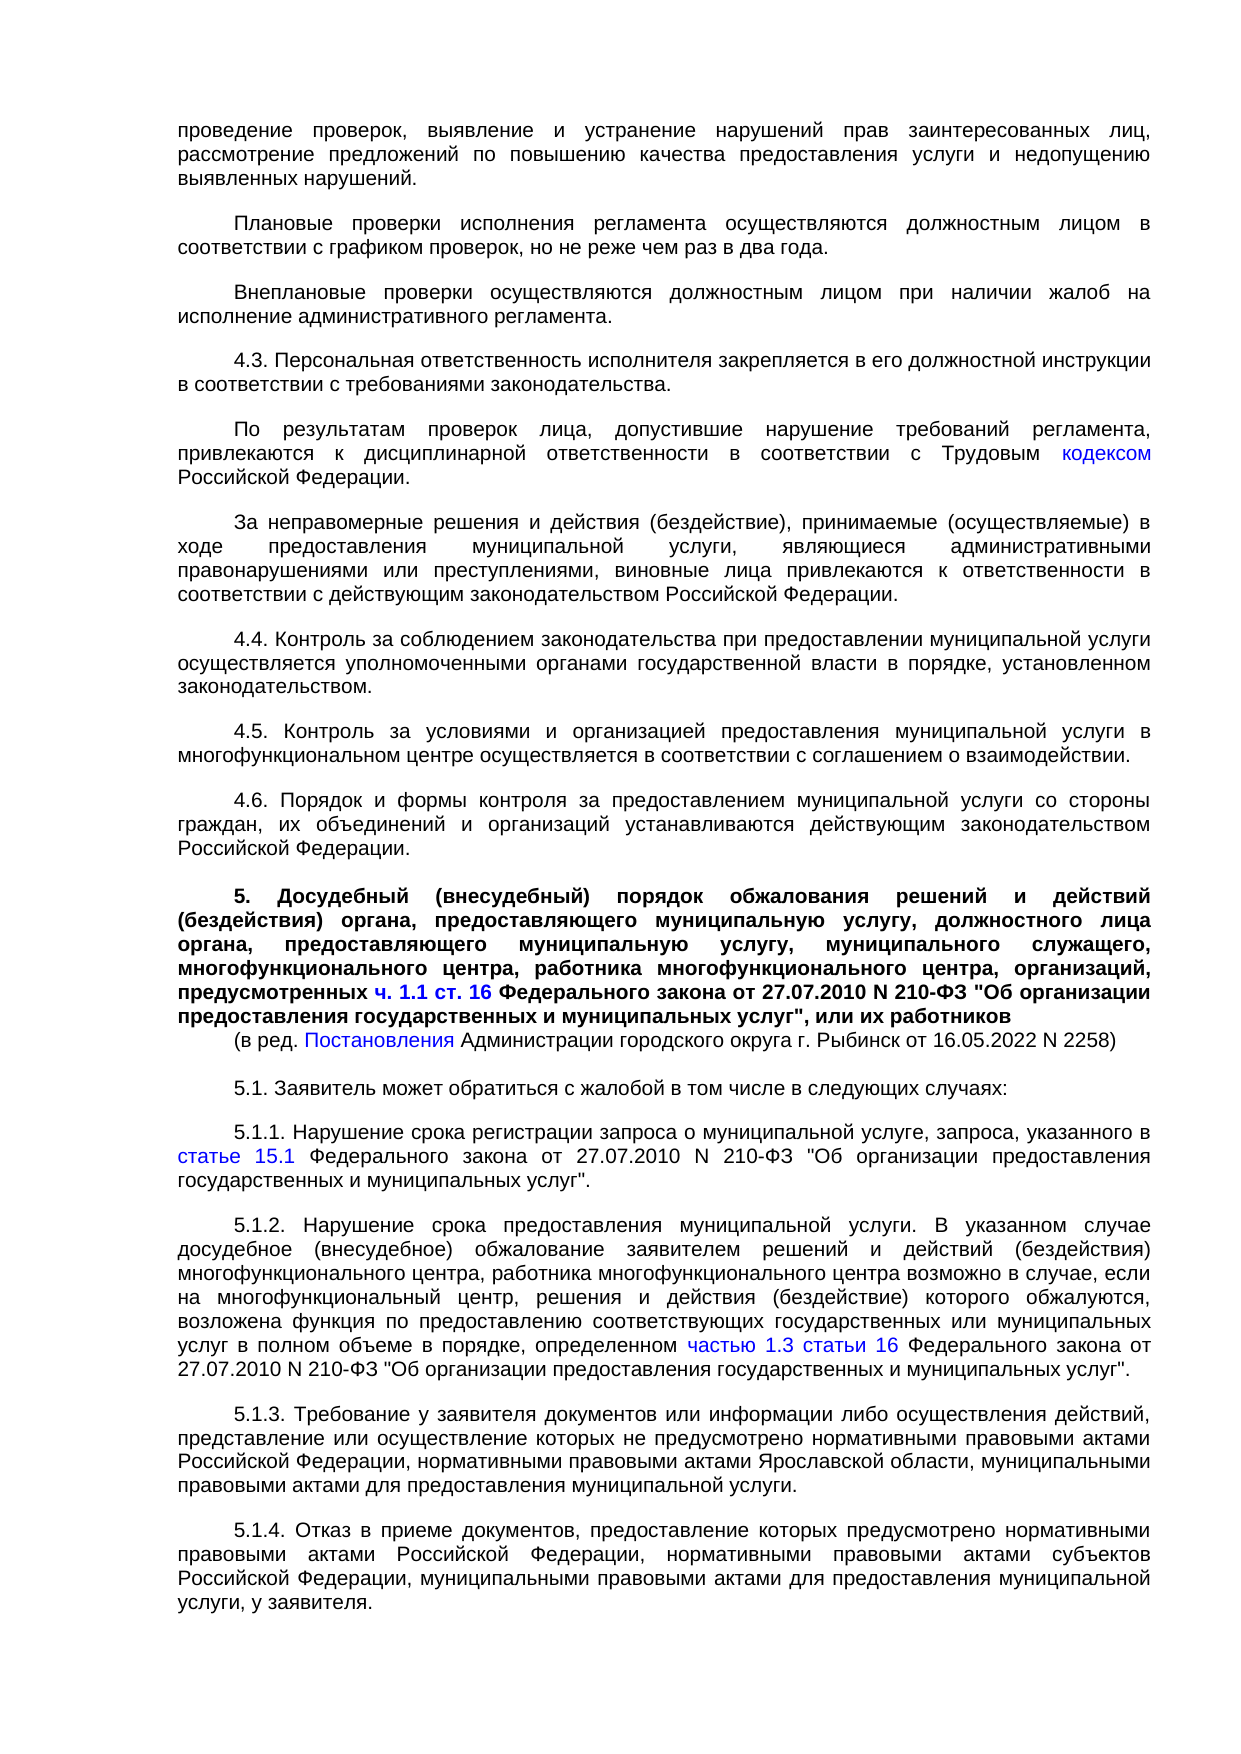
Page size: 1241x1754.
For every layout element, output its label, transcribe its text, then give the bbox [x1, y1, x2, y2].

text 5.1.2. Нарушение срока предоставления муниципальной услуги. В указанном случае досудебное (внесудебное) обжалование заявителем решений и действий (бездействия) многофункционального центра, работника многофункционального центра возможно в случае, если на многофункциональный центр, решения и действия (бездействие) которого обжалуются, возложена функция по предоставлению соответствующих государственных или муниципальных услуг в полном объеме в порядке, определенном частью 1.3 статьи 16 Федерального закона от 27.07.2010 N 210-ФЗ "Об организации предоставления государственных и муниципальных услуг". [177, 1213, 1152, 1381]
text 4.5. Контроль за условиями и организацией предоставления муниципальной услуги в многофункциональном центре осуществляется в соответствии с соглашением о взаимодействии. [177, 719, 1152, 767]
text Плановые проверки исполнения регламента осуществляются должностным лицом в соответствии с графиком проверок, но не реже чем раз в два года. [177, 211, 1152, 259]
text 4.3. Персональная ответственность исполнителя закрепляется в его должностной инструкции в соответствии с требованиями законодательства. [177, 348, 1152, 396]
text За неправомерные решения и действия (бездействие), принимаемые (осуществляемые) в ходе предоставления муниципальной услуги, являющиеся административными правонарушениями или преступлениями, виновные лица привлекаются к ответственности в соответствии с действующим законодательством Российской Федерации. [177, 510, 1152, 606]
text (в ред. Постановления Администрации городского округа г. Рыбинск от 16.05.2022 N 2258) [177, 1027, 1152, 1051]
text 4.6. Порядок и формы контроля за предоставлением муниципальной услуги со стороны граждан, их объединений и организаций устанавливаются действующим законодательством Российской Федерации. [177, 788, 1152, 860]
title 5. Досудебный (внесудебный) порядок обжалования решений и действий (бездействия) органа, предоставляющего муниципальную услугу, должностного лица органа, предоставляющего муниципальную услугу, муниципального служащего, многофункционального центра, работника многофункционального центра, организаций, предусмотренных ч. 1.1 ст. 16 Федерального закона от 27.07.2010 N 210-ФЗ "Об организации предоставления государственных и муниципальных услуг", или их работников [177, 884, 1152, 1027]
text 5.1.4. Отказ в приеме документов, предоставление которых предусмотрено нормативными правовыми актами Российской Федерации, нормативными правовыми актами субъектов Российской Федерации, муниципальными правовыми актами для предоставления муниципальной услуги, у заявителя. [177, 1518, 1152, 1614]
text 4.4. Контроль за соблюдением законодательства при предоставлении муниципальной услуги осуществляется уполномоченными органами государственной власти в порядке, установленном законодательством. [177, 626, 1152, 698]
text 5.1.3. Требование у заявителя документов или информации либо осуществления действий, представление или осуществление которых не предусмотрено нормативными правовыми актами Российской Федерации, нормативными правовыми актами Ярославской области, муниципальными правовыми актами для предоставления муниципальной услуги. [177, 1401, 1152, 1497]
text По результатам проверок лица, допустившие нарушение требований регламента, привлекаются к дисциплинарной ответственности в соответствии с Трудовым кодексом Российской Федерации. [177, 417, 1152, 489]
text 5.1.1. Нарушение срока регистрации запроса о муниципальной услуге, запроса, указанного в статье 15.1 Федерального закона от 27.07.2010 N 210-ФЗ "Об организации предоставления государственных и муниципальных услуг". [177, 1120, 1152, 1192]
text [177, 118, 1152, 190]
text 5.1. Заявитель может обратиться с жалобой в том числе в следующих случаях: [177, 1075, 1152, 1099]
text Внеплановые проверки осуществляются должностным лицом при наличии жалоб на исполнение административного регламента. [177, 279, 1152, 327]
